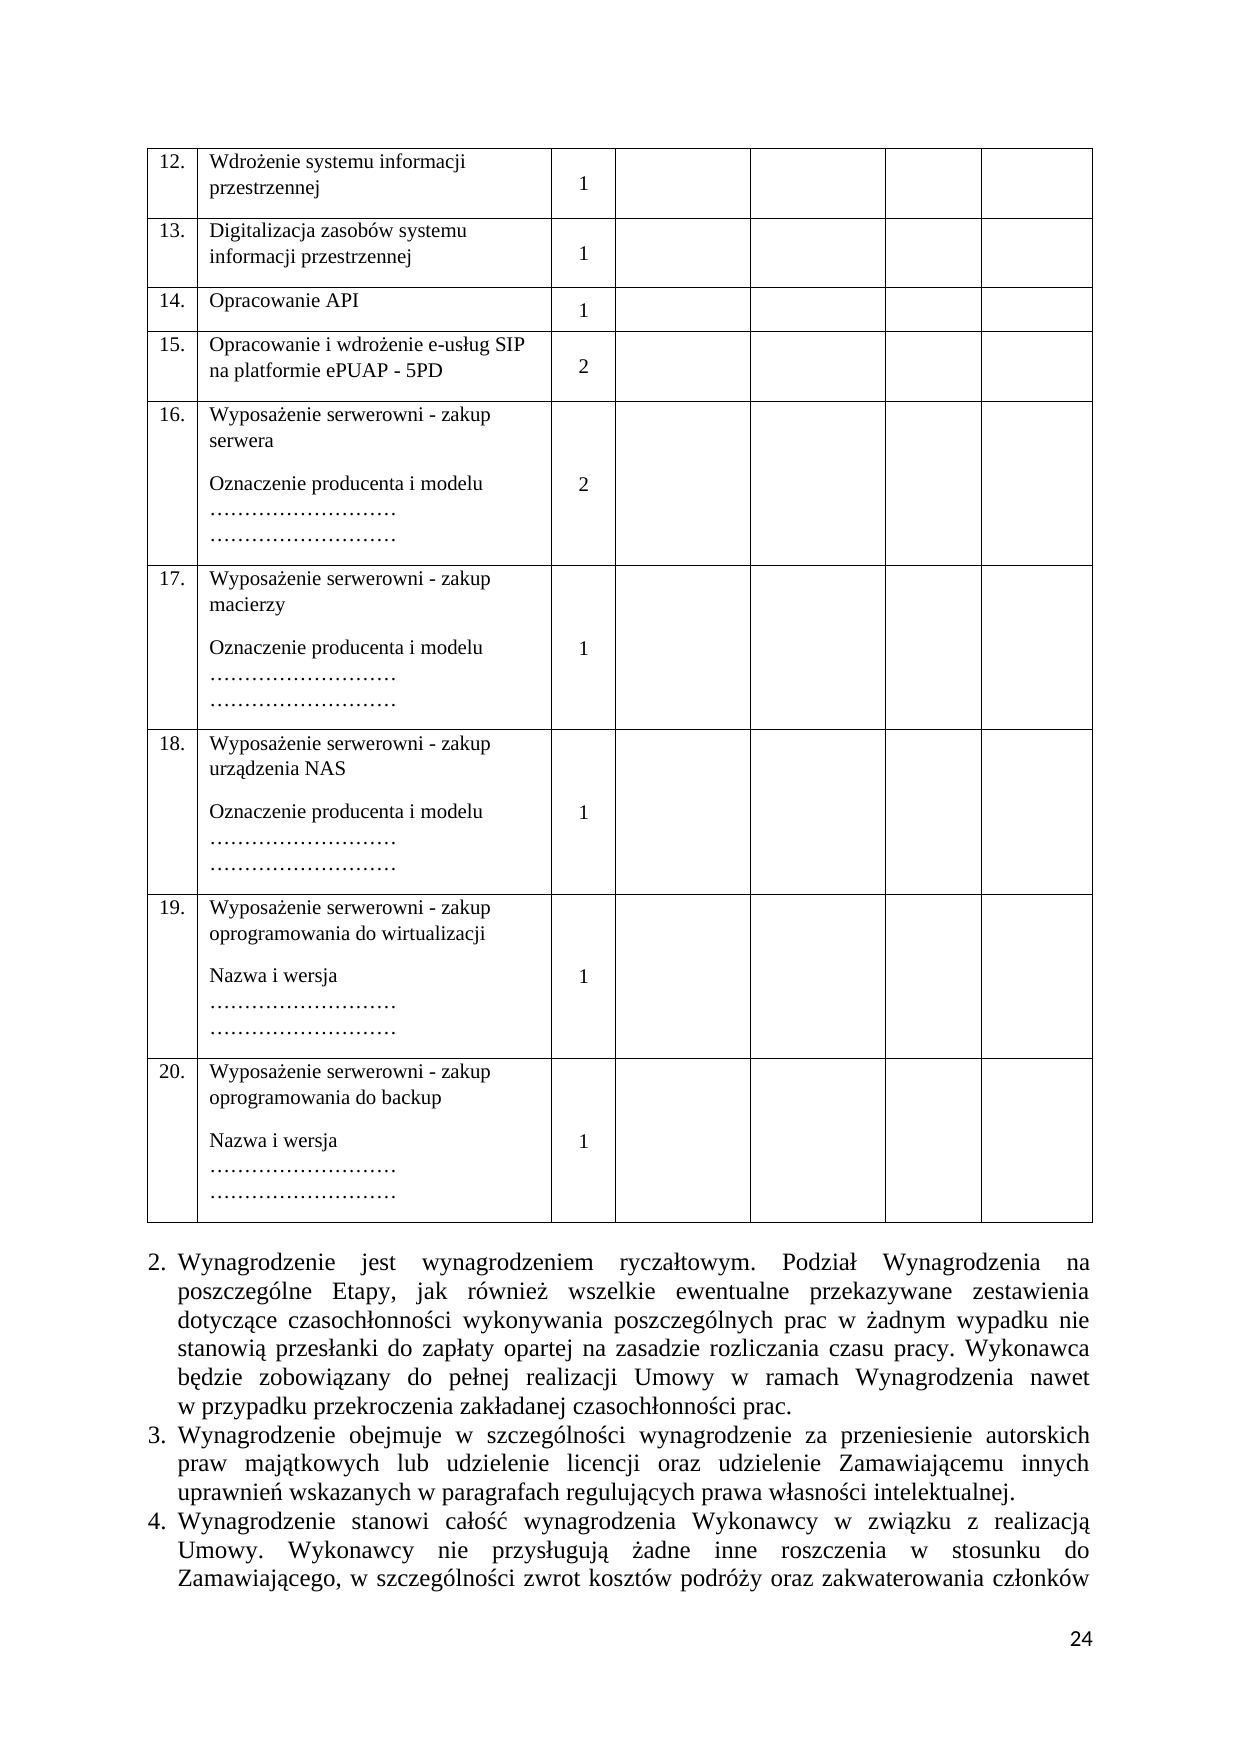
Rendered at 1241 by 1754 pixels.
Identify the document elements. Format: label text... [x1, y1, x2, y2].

table_cell [751, 219, 885, 287]
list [148, 1506, 1090, 1592]
table_cell 1 [552, 895, 615, 1058]
table_cell [886, 332, 981, 401]
table_cell [616, 730, 750, 894]
table_cell Wyposażenie serwerowni - zakup urządzenia NAS Oznaczenie producenta i modelu ……………………… ……………………… [198, 730, 551, 894]
table_cell Opracowanie API [198, 288, 551, 331]
table_cell Wyposażenie serwerowni - zakup oprogramowania do wirtualizacji Nazwa i wersja ……………………… ……………………… [198, 895, 551, 1058]
table_cell 1 [552, 730, 615, 894]
table_cell 1 [552, 288, 615, 331]
table_cell 15. [148, 332, 197, 401]
list Wynagrodzenie jest wynagrodzeniem ryczałtowym. Podział Wynagrodzenia na poszczególne Etapy, jak również wszelkie ewentualne przekazywane zestawienia dotyczące czasochłonności wykonywania poszczególnych prac w żadnym wypadku nie stanowią przesłanki do zapłaty opartej na zasadzie rozliczania czasu pracy. Wykonawca będzie zobowiązany do pełnej realizacji Umowy w ramach Wynagrodzenia nawet w przypadku przekroczenia zakładanej czasochłonności prac. [148, 1247, 1090, 1420]
table_cell 16. [148, 402, 197, 565]
table_cell [616, 895, 750, 1058]
table_cell 12. [148, 149, 197, 217]
table_cell Wyposażenie serwerowni - zakup macierzy Oznaczenie producenta i modelu ……………………… ……………………… [198, 566, 551, 729]
table_cell [616, 149, 750, 217]
table_cell [751, 1059, 885, 1222]
table_cell [886, 895, 981, 1058]
table_cell Wdrożenie systemu informacji przestrzennej [198, 149, 551, 217]
table_cell 2 [552, 402, 615, 565]
table_cell Wyposażenie serwerowni - zakup serwera Oznaczenie producenta i modelu ……………………… ……………………… [198, 402, 551, 565]
table_cell 19. [148, 895, 197, 1058]
table_cell 14. [148, 288, 197, 331]
table_cell [982, 288, 1092, 331]
table_cell [982, 1059, 1092, 1222]
table_cell [982, 332, 1092, 401]
table_cell [982, 566, 1092, 729]
table_cell [751, 288, 885, 331]
table_cell [616, 1059, 750, 1222]
table_cell 18. [148, 730, 197, 894]
table_cell 2 [552, 332, 615, 401]
table_cell [886, 1059, 981, 1222]
table_cell 1 [552, 149, 615, 217]
table_cell [982, 402, 1092, 565]
table_cell Wyposażenie serwerowni - zakup oprogramowania do backup Nazwa i wersja ……………………… ……………………… [198, 1059, 551, 1222]
table_cell [982, 149, 1092, 217]
table_cell [751, 149, 885, 217]
table_cell 17. [148, 566, 197, 729]
table_cell 20. [148, 1059, 197, 1222]
list Wynagrodzenie obejmuje w szczególności wynagrodzenie za przeniesienie autorskich praw majątkowych lub udzielenie licencji oraz udzielenie Zamawiającemu innych uprawnień wskazanych w paragrafach regulujących prawa własności intelektualnej. [148, 1420, 1090, 1506]
table_cell [886, 149, 981, 217]
table_cell 1 [552, 219, 615, 287]
table_cell [616, 332, 750, 401]
table_cell [751, 895, 885, 1058]
table_cell [616, 402, 750, 565]
table_cell 13. [148, 219, 197, 287]
table_cell [616, 219, 750, 287]
table_cell 1 [552, 566, 615, 729]
table_cell [751, 332, 885, 401]
table_cell [886, 730, 981, 894]
table_cell [751, 402, 885, 565]
table_cell [886, 566, 981, 729]
table_cell [616, 566, 750, 729]
table_cell [982, 895, 1092, 1058]
table_cell [886, 288, 981, 331]
table_cell Opracowanie i wdrożenie e-usług SIP na platformie ePUAP - 5PD [198, 332, 551, 401]
table_cell [982, 219, 1092, 287]
table_cell [886, 219, 981, 287]
table_cell [751, 730, 885, 894]
table_cell Digitalizacja zasobów systemu informacji przestrzennej [198, 219, 551, 287]
table_cell [751, 566, 885, 729]
table_cell [886, 402, 981, 565]
table_cell 1 [552, 1059, 615, 1222]
table_cell [616, 288, 750, 331]
table_cell [982, 730, 1092, 894]
